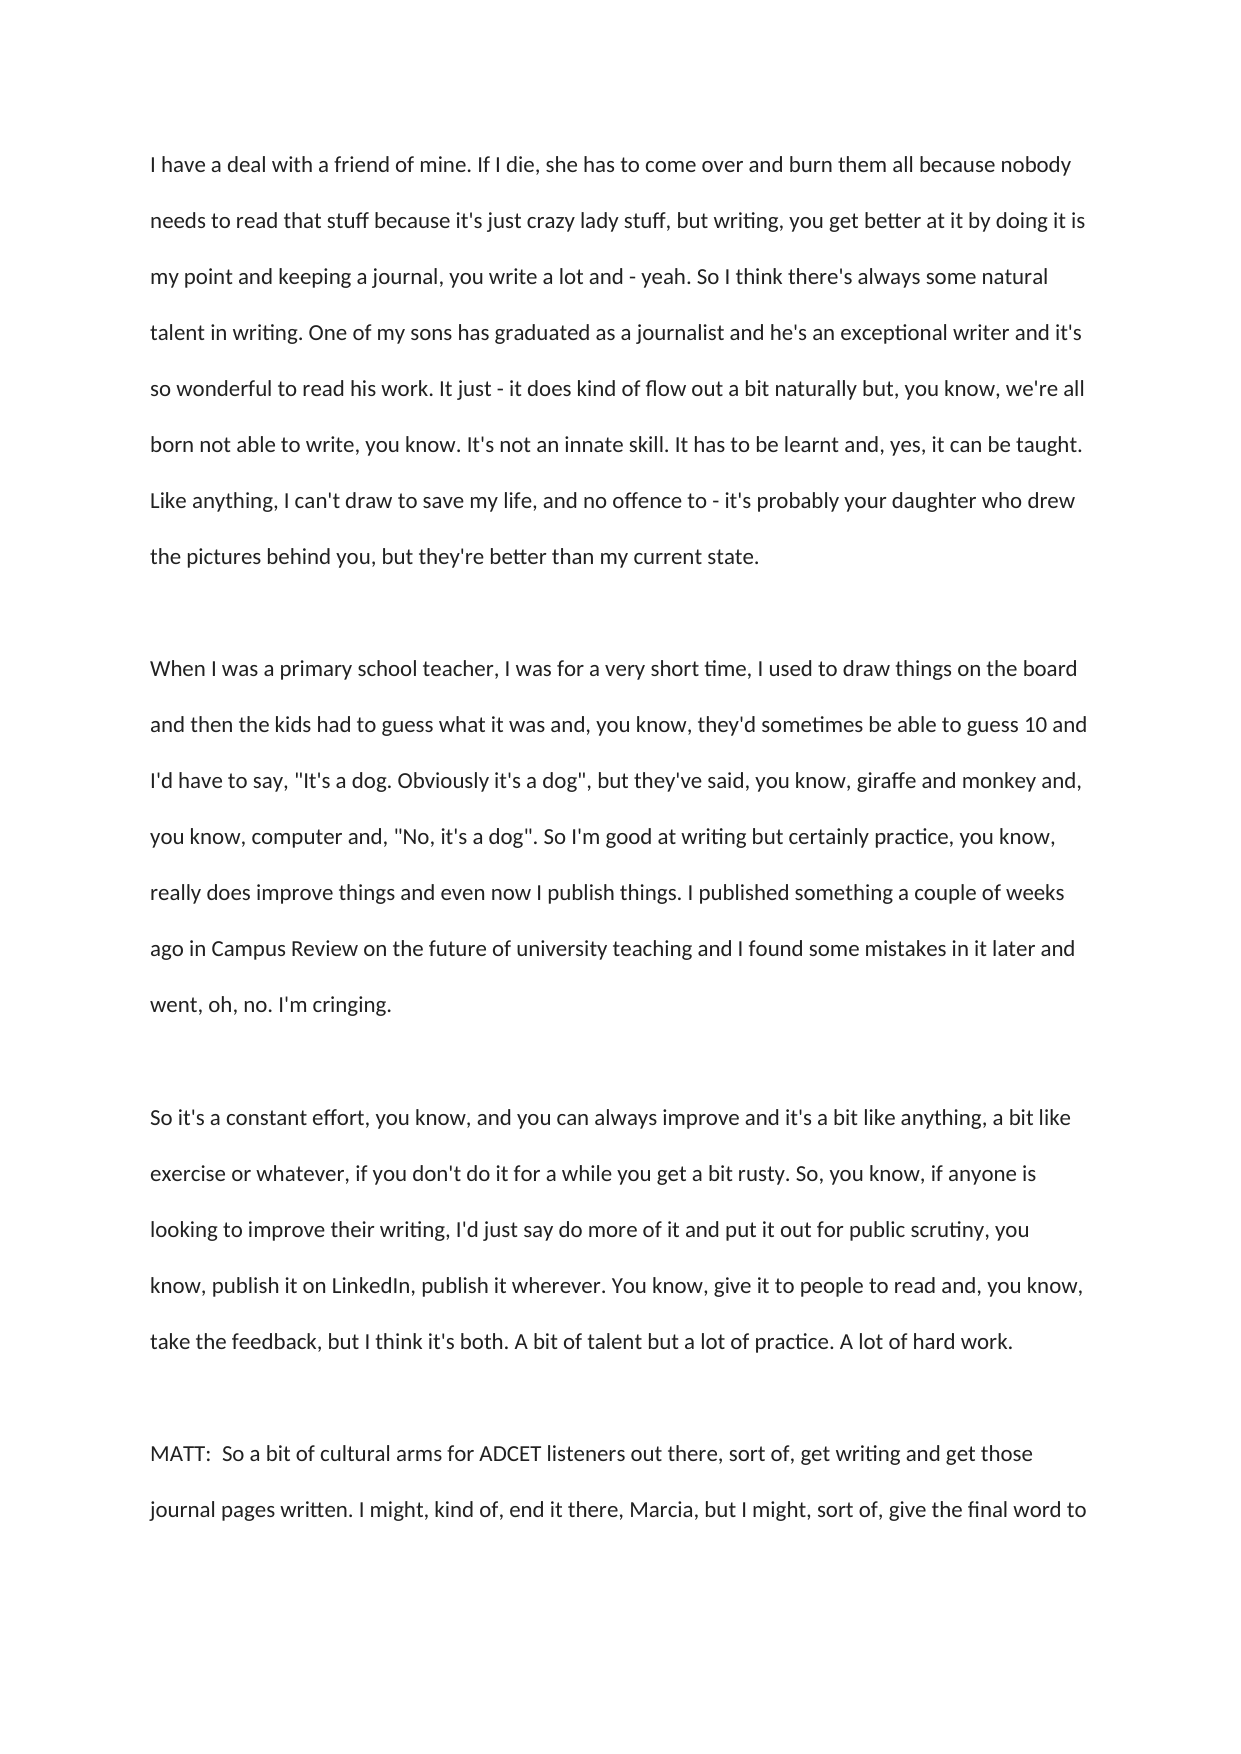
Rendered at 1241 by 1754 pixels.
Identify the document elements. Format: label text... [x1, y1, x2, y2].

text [150, 1439, 1090, 1523]
text I have a deal with a friend of mine. If I die, she has to come over and burn them all because nobody needs to read that stuff because it's just crazy lady stuff, but writing, you get better at it by doing it is my point and keeping a journal, you write a lot and - yeah. So I think there's always some natural talent in writing. One of my sons has graduated as a journalist and he's an exceptional writer and it's so wonderful to read his work. It just - it does kind of flow out a bit naturally but, you know, we're all born not able to write, you know. It's not an innate skill. It has to be learnt and, yes, it can be taught. Like anything, I can't draw to save my life, and no offence to - it's probably your daughter who drew the pictures behind you, but they're better than my current state. [150, 150, 1090, 570]
text So it's a constant effort, you know, and you can always improve and it's a bit like anything, a bit like exercise or whatever, if you don't do it for a while you get a bit rusty. So, you know, if anyone is looking to improve their writing, I'd just say do more of it and put it out for public scrutiny, you know, publish it on LinkedIn, publish it wherever. You know, give it to people to read and, you know, take the feedback, but I think it's both. A bit of talent but a lot of practice. A lot of hard work. [150, 1103, 1090, 1355]
text When I was a primary school teacher, I was for a very short time, I used to draw things on the board and then the kids had to guess what it was and, you know, they'd sometimes be able to guess 10 and I'd have to say, "It's a dog. Obviously it's a dog", but they've said, you know, giraffe and monkey and, you know, computer and, "No, it's a dog". So I'm good at writing but certainly practice, you know, really does improve things and even now I publish things. I published something a couple of weeks ago in Campus Review on the future of university teaching and I found some mistakes in it later and went, oh, no. I'm cringing. [150, 654, 1090, 1019]
